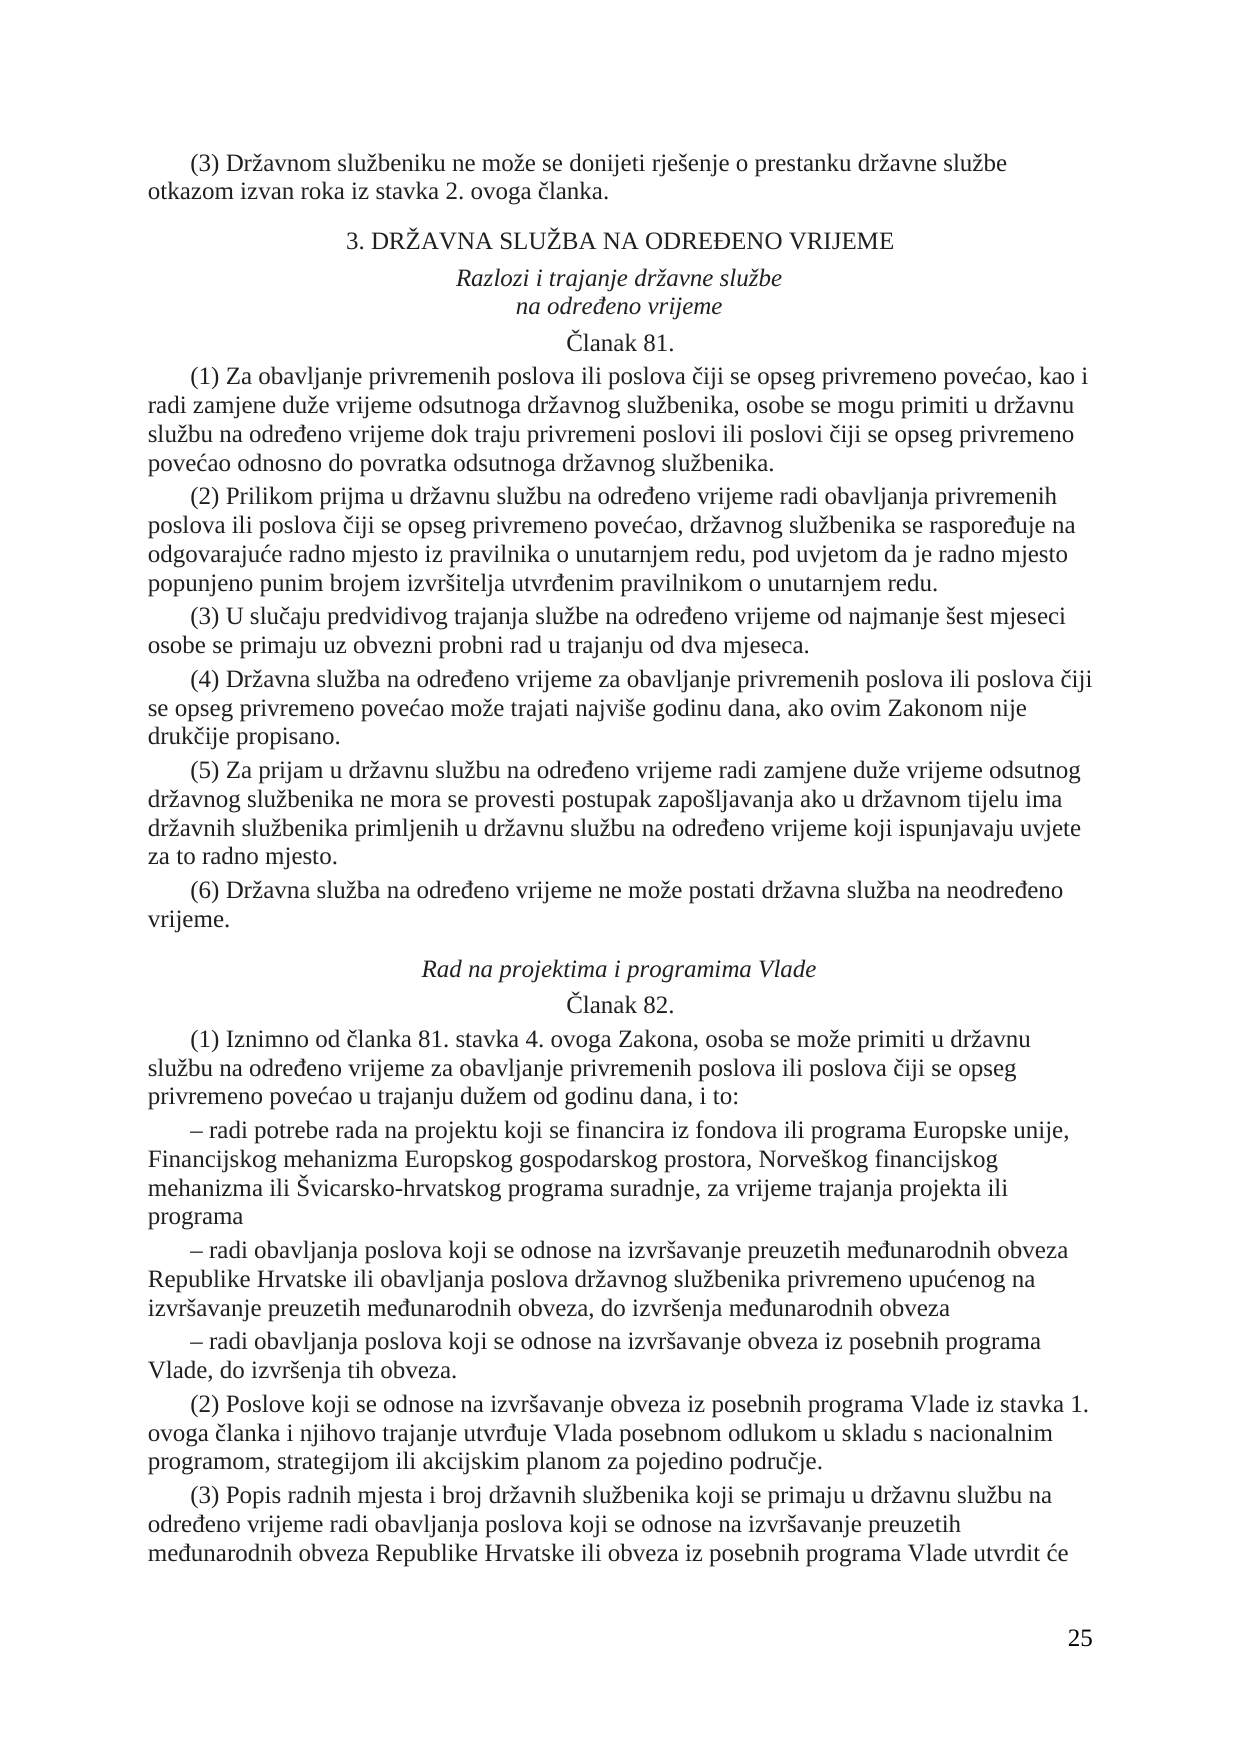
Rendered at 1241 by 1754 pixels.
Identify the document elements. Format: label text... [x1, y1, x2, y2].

text (3) U slučaju predvidivog trajanja službe na određeno vrijeme od najmanje šest mjeseci osobe se primaju uz obvezni probni rad u trajanju od dva mjeseca. [148, 601, 1093, 659]
text (4) Državna služba na određeno vrijeme za obavljanje privremenih poslova ili poslova čiji se opseg privremeno povećao može trajati najviše godinu dana, ako ovim Zakonom nije drukčije propisano. [148, 664, 1093, 750]
text (3) Državnom službeniku ne može se donijeti rješenje o prestanku državne službe otkazom izvan roka iz stavka 2. ovoga članka. [148, 148, 1093, 205]
text (2) Prilikom prijma u državnu službu na određeno vrijeme radi obavljanja privremenih poslova ili poslova čiji se opseg privremeno povećao, državnog službenika se raspoređuje na odgovarajuće radno mjesto iz pravilnika o unutarnjem redu, pod uvjetom da je radno mjesto popunjeno punim brojem izvršitelja utvrđenim pravilnikom o unutarnjem redu. [148, 481, 1093, 596]
text Razlozi i trajanje državne službe na određeno vrijeme [148, 263, 1093, 320]
text Članak 82. [148, 990, 1093, 1019]
text – radi obavljanja poslova koji se odnose na izvršavanje obveza iz posebnih programa Vlade, do izvršenja tih obveza. [148, 1326, 1093, 1384]
text (1) Iznimno od članka 81. stavka 4. ovoga Zakona, osoba se može primiti u državnu službu na određeno vrijeme za obavljanje privremenih poslova ili poslova čiji se opseg privremeno povećao u trajanju dužem od godinu dana, i to: [148, 1024, 1093, 1110]
text Rad na projektima i programima Vlade [148, 954, 1093, 983]
text (5) Za prijam u državnu službu na određeno vrijeme radi zamjene duže vrijeme odsutnog državnog službenika ne mora se provesti postupak zapošljavanja ako u državnom tijelu ima državnih službenika primljenih u državnu službu na određeno vrijeme koji ispunjavaju uvjete za to radno mjesto. [148, 755, 1093, 870]
text 3. DRŽAVNA SLUŽBA NA ODREĐENO VRIJEME [148, 226, 1093, 255]
text – radi obavljanja poslova koji se odnose na izvršavanje preuzetih međunarodnih obveza Republike Hrvatske ili obavljanja poslova državnog službenika privremeno upućenog na izvršavanje preuzetih međunarodnih obveza, do izvršenja međunarodnih obveza [148, 1235, 1093, 1321]
text (2) Poslove koji se odnose na izvršavanje obveza iz posebnih programa Vlade iz stavka 1. ovoga članka i njihovo trajanje utvrđuje Vlada posebnom odlukom u skladu s nacionalnim programom, strategijom ili akcijskim planom za pojedino područje. [148, 1389, 1093, 1475]
text Članak 81. [148, 328, 1093, 356]
text (6) Državna služba na određeno vrijeme ne može postati državna služba na neodređeno vrijeme. [148, 875, 1093, 933]
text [148, 1480, 1093, 1566]
text – radi potrebe rada na projektu koji se financira iz fondova ili programa Europske unije, Financijskog mehanizma Europskog gospodarskog prostora, Norveškog financijskog mehanizma ili Švicarsko-hrvatskog programa suradnje, za vrijeme trajanja projekta ili programa [148, 1115, 1093, 1230]
text (1) Za obavljanje privremenih poslova ili poslova čiji se opseg privremeno povećao, kao i radi zamjene duže vrijeme odsutnoga državnog službenika, osobe se mogu primiti u državnu službu na određeno vrijeme dok traju privremeni poslovi ili poslovi čiji se opseg privremeno povećao odnosno do povratka odsutnoga državnog službenika. [148, 361, 1093, 476]
